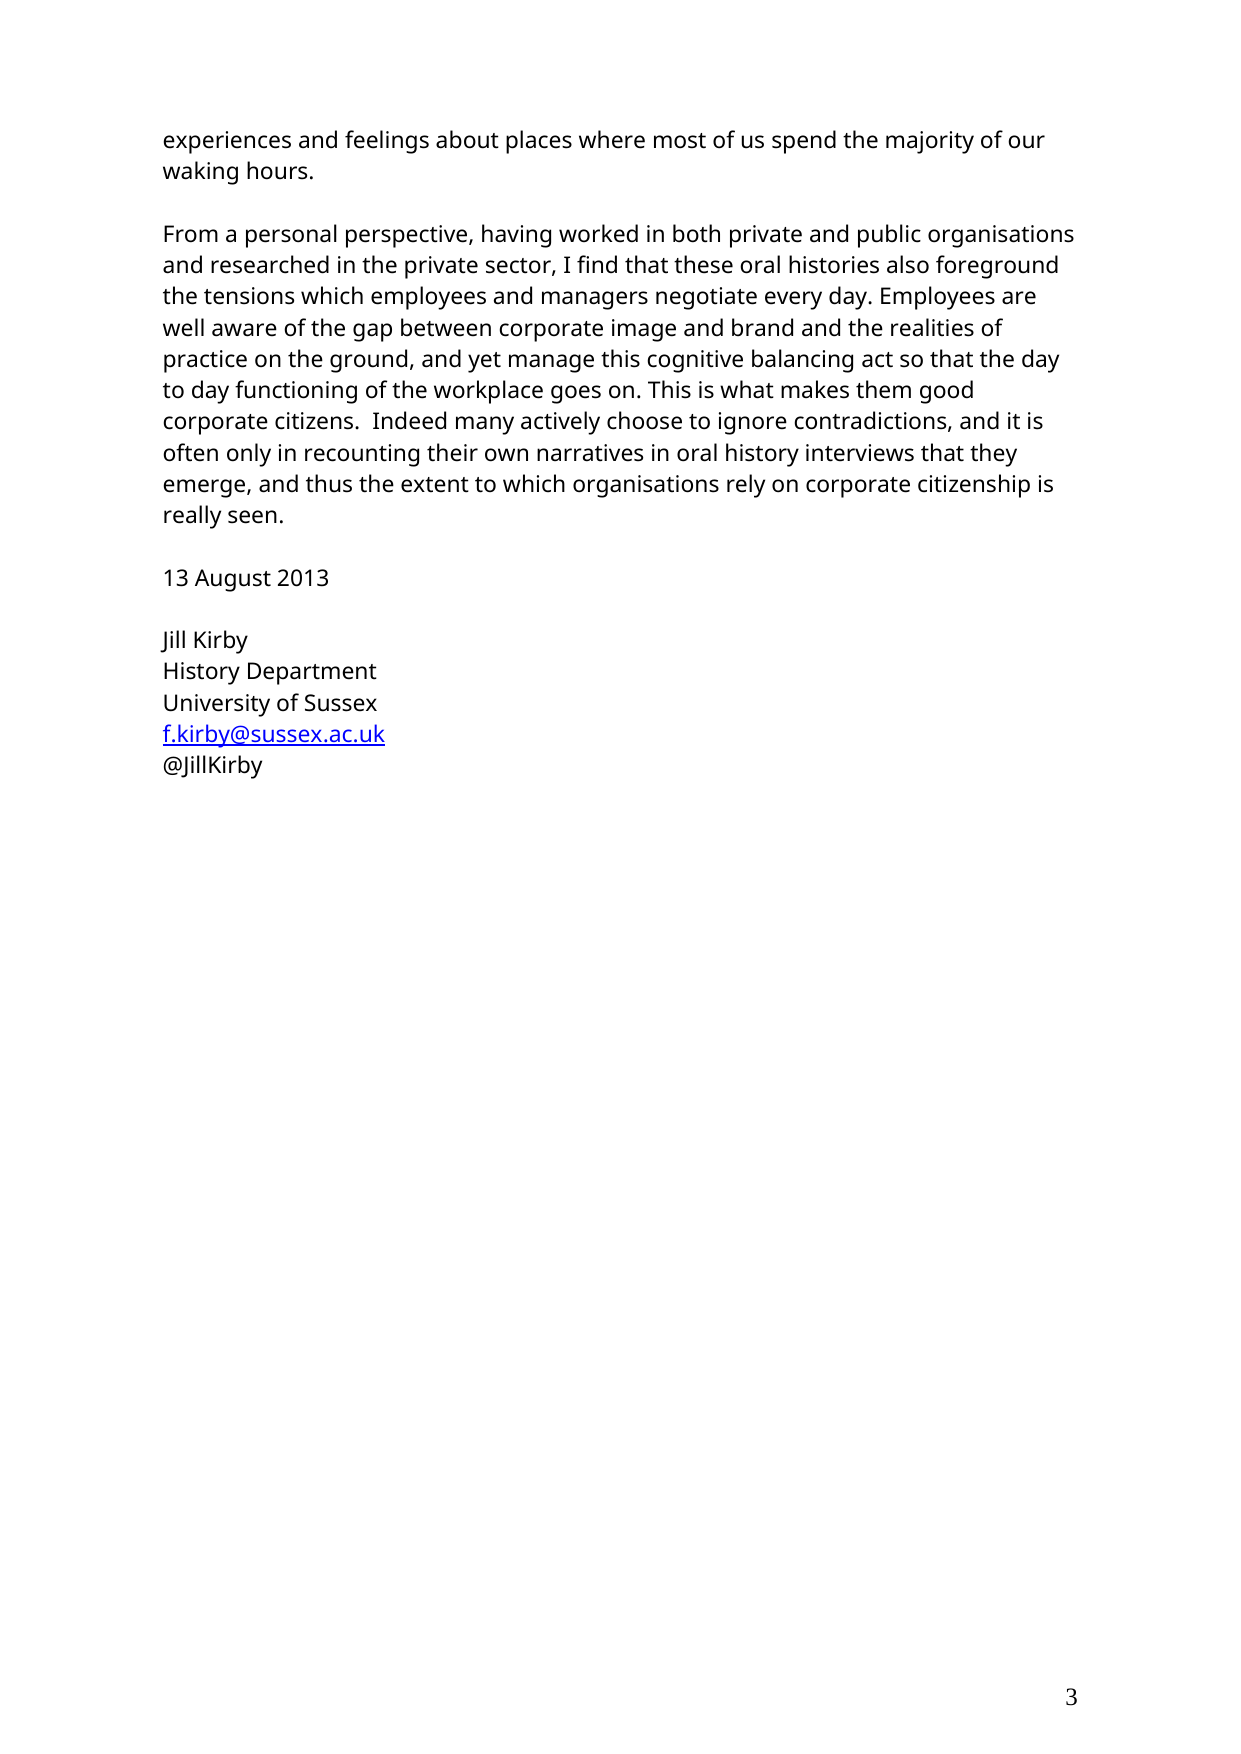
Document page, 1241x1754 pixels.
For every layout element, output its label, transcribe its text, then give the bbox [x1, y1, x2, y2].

text Jill Kirby [162, 624, 1078, 655]
text @JillKirby [162, 749, 1078, 780]
text 13 August 2013 [162, 562, 1078, 593]
text f.kirby@sussex.ac.uk [162, 718, 1078, 749]
text From a personal perspective, having worked in both private and public organisations and researched in the private sector, I find that these oral histories also foreground the tensions which employees and managers negotiate every day. Employees are well aware of the gap between corporate image and brand and the realities of practice on the ground, and yet manage this cognitive balancing act so that the day to day functioning of the workplace goes on. This is what makes them good corporate citizens. Indeed many actively choose to ignore contradictions, and it is often only in recounting their own narratives in oral history interviews that they emerge, and thus the extent to which organisations rely on corporate citizenship is really seen. [162, 218, 1078, 530]
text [162, 124, 1078, 187]
text University of Sussex [162, 687, 1078, 718]
text History Department [162, 655, 1078, 687]
